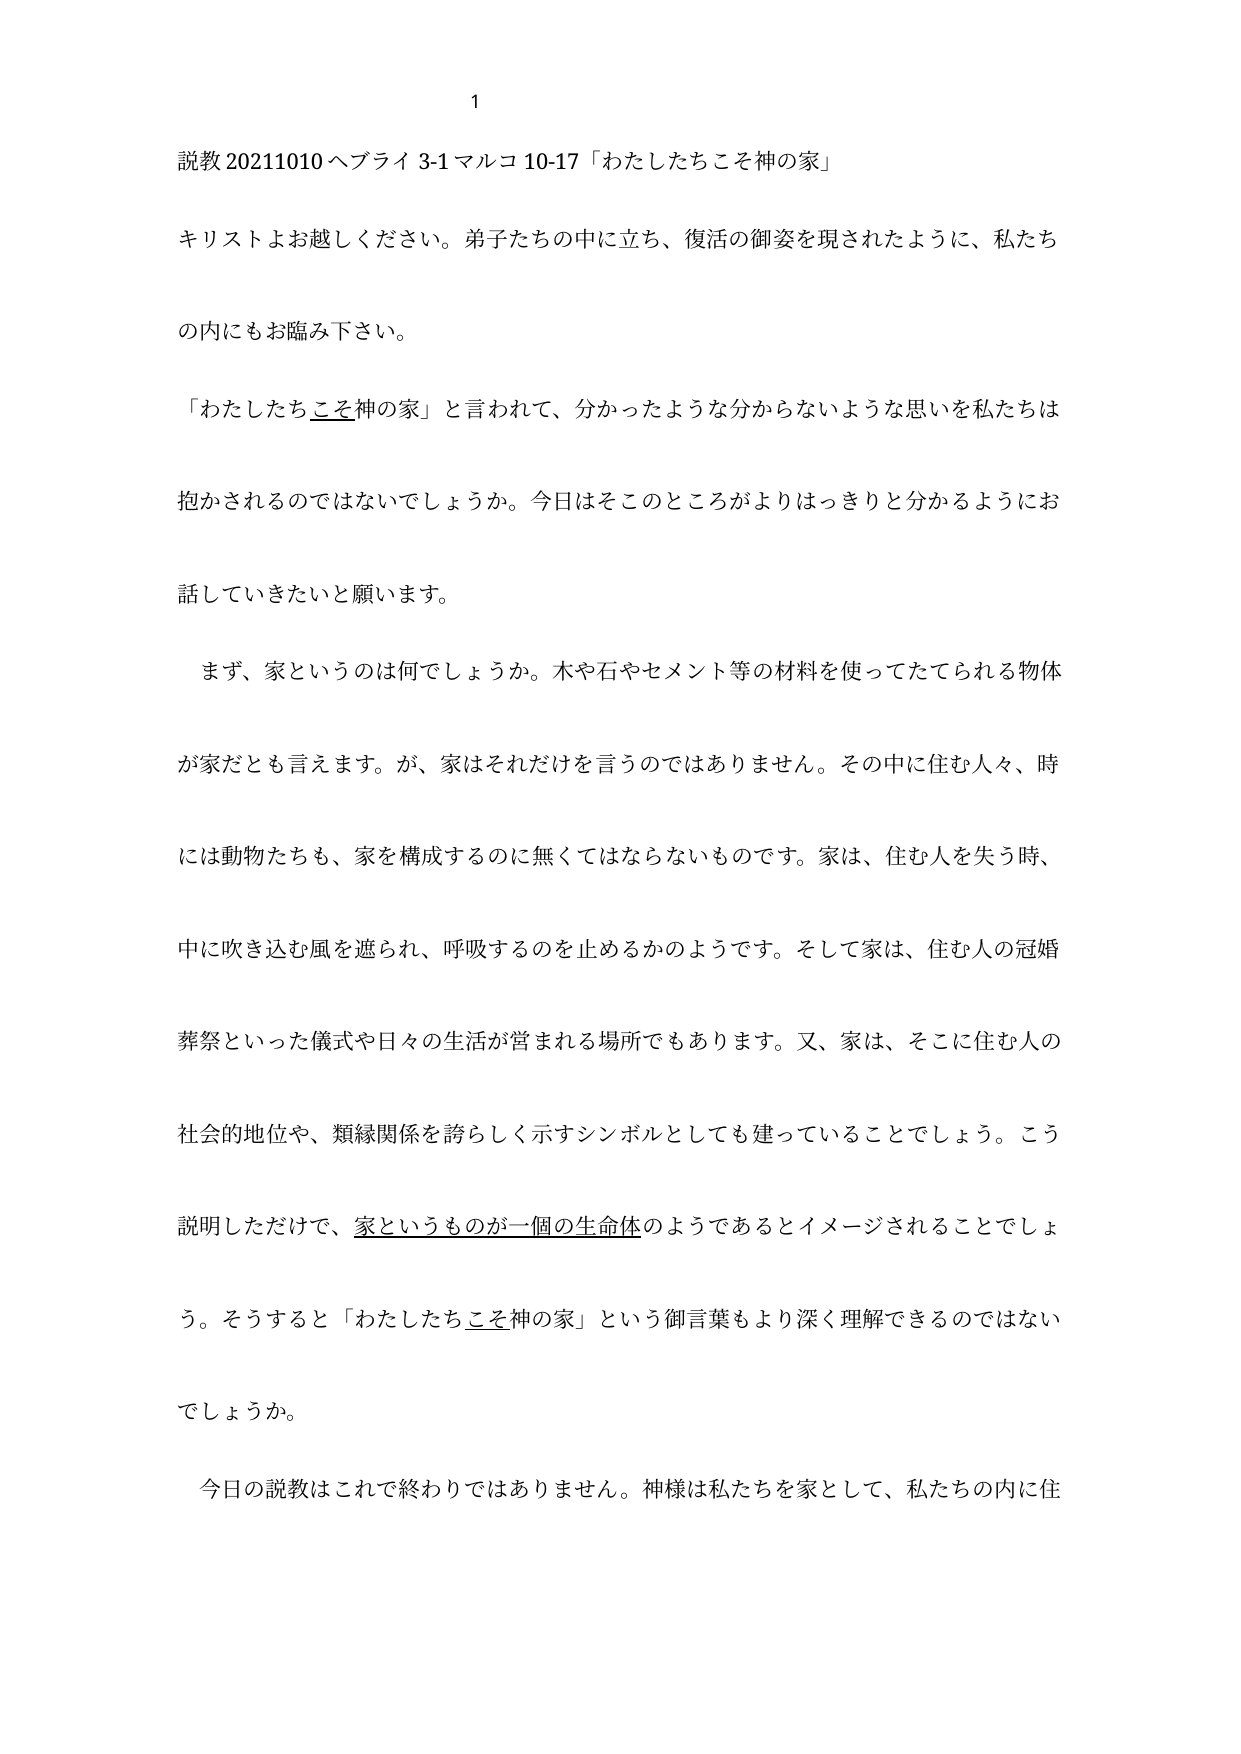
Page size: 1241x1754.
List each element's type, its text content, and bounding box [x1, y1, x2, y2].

text 「わたしたちこそ神の家」と言われて、分かったような分からないような思いを私たちは抱かされるのではないでしょうか。今日はそこのところがよりはっきりと分かるようにお話していきたいと願います。 [177, 377, 1063, 623]
text 説教20211010ヘブライ3-1マルコ10-17「わたしたちこそ神の家」 [177, 129, 1063, 191]
text まず、家というのは何でしょうか。木や石やセメント等の材料を使ってたてられる物体が家だとも言えます。が、家はそれだけを言うのではありません。その中に住む人々、時には動物たちも、家を構成するのに無くてはならないものです。家は、住む人を失う時、中に吹き込む風を遮られ、呼吸するのを止めるかのようです。そして家は、住む人の冠婚葬祭といった儀式や日々の生活が営まれる場所でもあります。又、家は、そこに住む人の社会的地位や、類縁関係を誇らしく示すシンボルとしても建っていることでしょう。こう説明しただけで、家というものが一個の生命体のようであるとイメージされることでしょう。そうすると「わたしたちこそ神の家」という御言葉もより深く理解できるのではないでしょうか。 [177, 639, 1063, 1441]
text キリストよお越しください。弟子たちの中に立ち、復活の御姿を現されたように、私たちの内にもお臨み下さい。 [177, 207, 1063, 361]
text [177, 1457, 1063, 1518]
